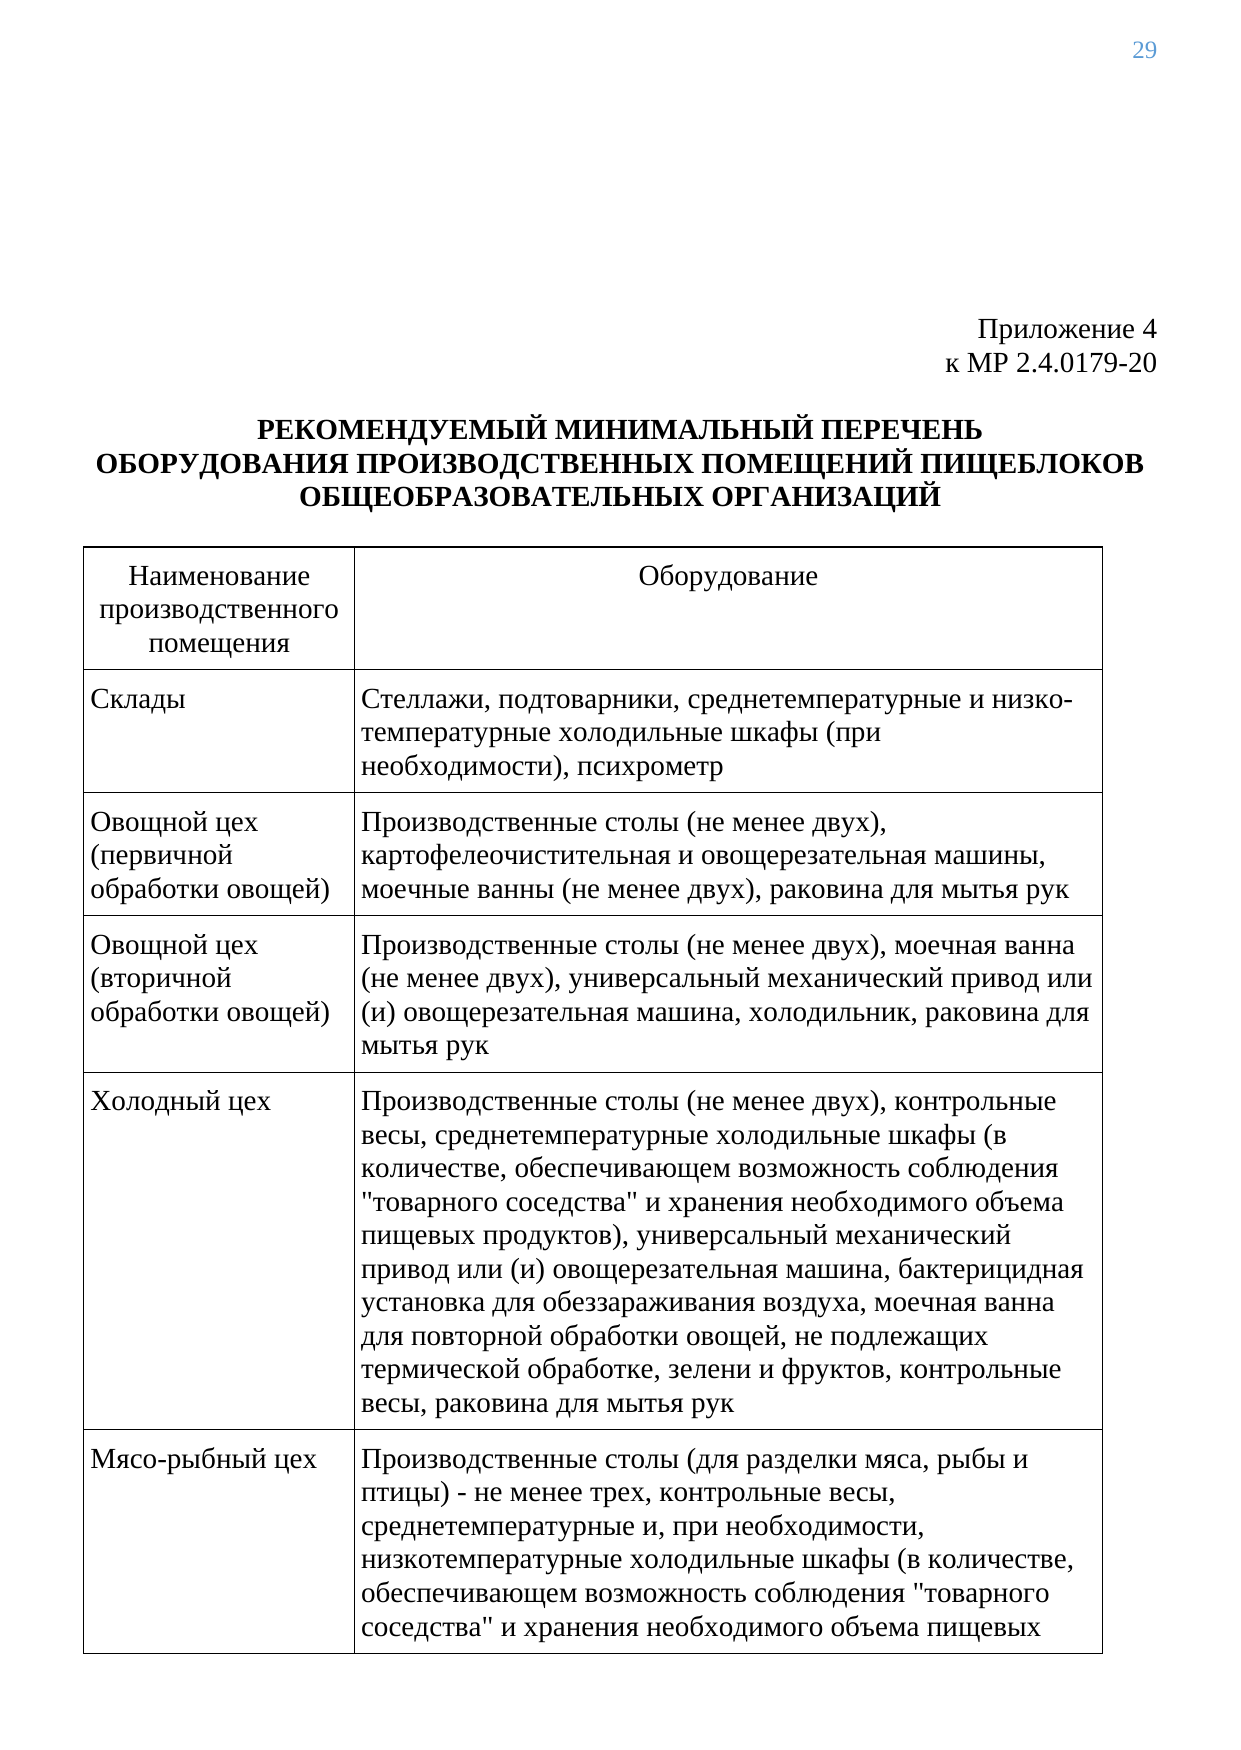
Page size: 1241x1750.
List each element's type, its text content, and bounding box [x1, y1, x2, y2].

title ОБОРУДОВАНИЯ ПРОИЗВОДСТВЕННЫХ ПОМЕЩЕНИЙ ПИЩЕБЛОКОВ [83, 446, 1157, 479]
table_cell Производственные столы (не менее двух), картофелеочистительная и овощерезательная машины, моечные ванны (не менее двух), раковина для мытья рук [355, 793, 1102, 915]
table_header Оборудование [355, 548, 1102, 669]
title ОБЩЕОБРАЗОВАТЕЛЬНЫХ ОРГАНИЗАЦИЙ [83, 479, 1157, 513]
table_cell Овощной цех (первичной обработки овощей) [84, 793, 354, 915]
table_cell Мясо-рыбный цех [84, 1430, 354, 1653]
table_cell Производственные столы (не менее двух), контрольные весы, среднетемпературные холодильные шкафы (в количестве, обеспечивающем возможность соблюдения "товарного соседства" и хранения необходимого объема пищевых продуктов), универсальный механический привод или (и) овощерезательная машина, бактерицидная установка для обеззараживания воздуха, моечная ванна для повторной обработки овощей, не подлежащих термической обработке, зелени и фруктов, контрольные весы, раковина для мытья рук [355, 1073, 1102, 1429]
table_cell Холодный цех [84, 1073, 354, 1429]
table_cell Стеллажи, подтоварники, среднетемпературные и низко-температурные холодильные шкафы (при необходимости), психрометр [355, 670, 1102, 792]
table_cell Овощной цех (вторичной обработки овощей) [84, 916, 354, 1072]
table_cell Склады [84, 670, 354, 792]
title РЕКОМЕНДУЕМЫЙ МИНИМАЛЬНЫЙ ПЕРЕЧЕНЬ [83, 412, 1157, 446]
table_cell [355, 1430, 1102, 1653]
table_header Наименование производственного помещения [84, 548, 354, 669]
text к МР 2.4.0179-20 [83, 345, 1157, 379]
text Приложение 4 [83, 312, 1157, 345]
table_cell Производственные столы (не менее двух), моечная ванна (не менее двух), универсальный механический привод или (и) овощерезательная машина, холодильник, раковина для мытья рук [355, 916, 1102, 1072]
